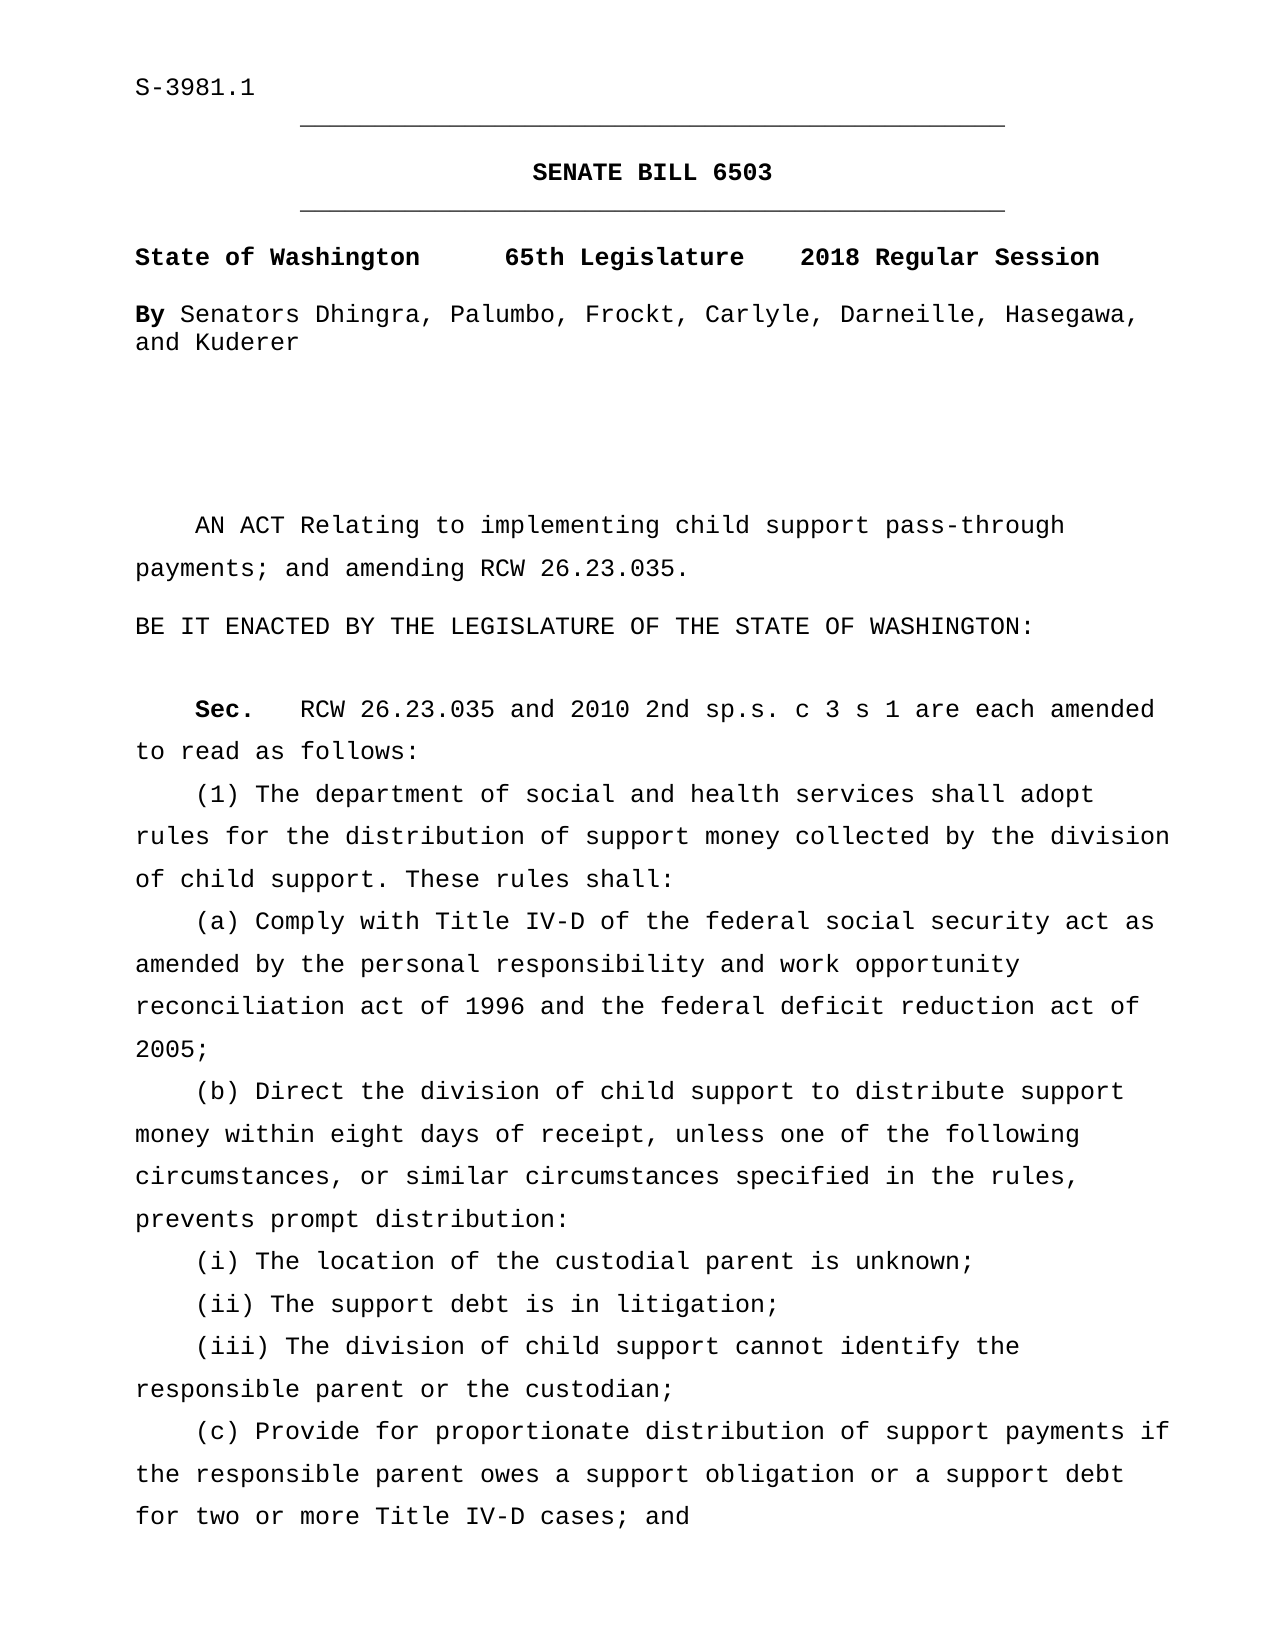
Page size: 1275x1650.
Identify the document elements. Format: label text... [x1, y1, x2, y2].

text (iii) The division of child support cannot identify the responsible parent or the custodian; [135, 1321, 1170, 1406]
text _______________________________________________ [135, 103, 1170, 132]
text BE IT ENACTED BY THE LEGISLATURE OF THE STATE OF WASHINGTON: [135, 613, 1170, 642]
text (a) Comply with Title IV-D of the federal social security act as amended by the personal responsibility and work opportunity reconciliation act of 1996 and the federal deficit reduction act of 2005; [135, 896, 1170, 1066]
text By Senators Dhingra, Palumbo, Frockt, Carlyle, Darneille, Hasegawa, and Kuderer [135, 302, 1170, 358]
text AN ACT Relating to implementing child support pass-through payments; and amending RCW 26.23.035. [135, 500, 1170, 585]
text (c) Provide for proportionate distribution of support payments if the responsible parent owes a support obligation or a support debt for two or more Title IV-D cases; and [135, 1406, 1170, 1533]
text (1) The department of social and health services shall adopt rules for the distribution of support money collected by the division of child support. These rules shall: [135, 768, 1170, 896]
text (b) Direct the division of child support to distribute support money within eight days of receipt, unless one of the following circumstances, or similar circumstances specified in the rules, prevents prompt distribution: [135, 1066, 1170, 1236]
text State of Washington 65th Legislature 2018 Regular Session [135, 245, 1170, 273]
text (i) The location of the custodial parent is unknown; [135, 1236, 1170, 1278]
text (ii) The support debt is in litigation; [135, 1278, 1170, 1321]
text Sec. RCW 26.23.035 and 2010 2nd sp.s. c 3 s 1 are each amended to read as follows: [135, 683, 1170, 768]
text S-3981.1 [135, 75, 1170, 103]
text SENATE BILL 6503 [135, 160, 1170, 188]
text _______________________________________________ [135, 188, 1170, 217]
